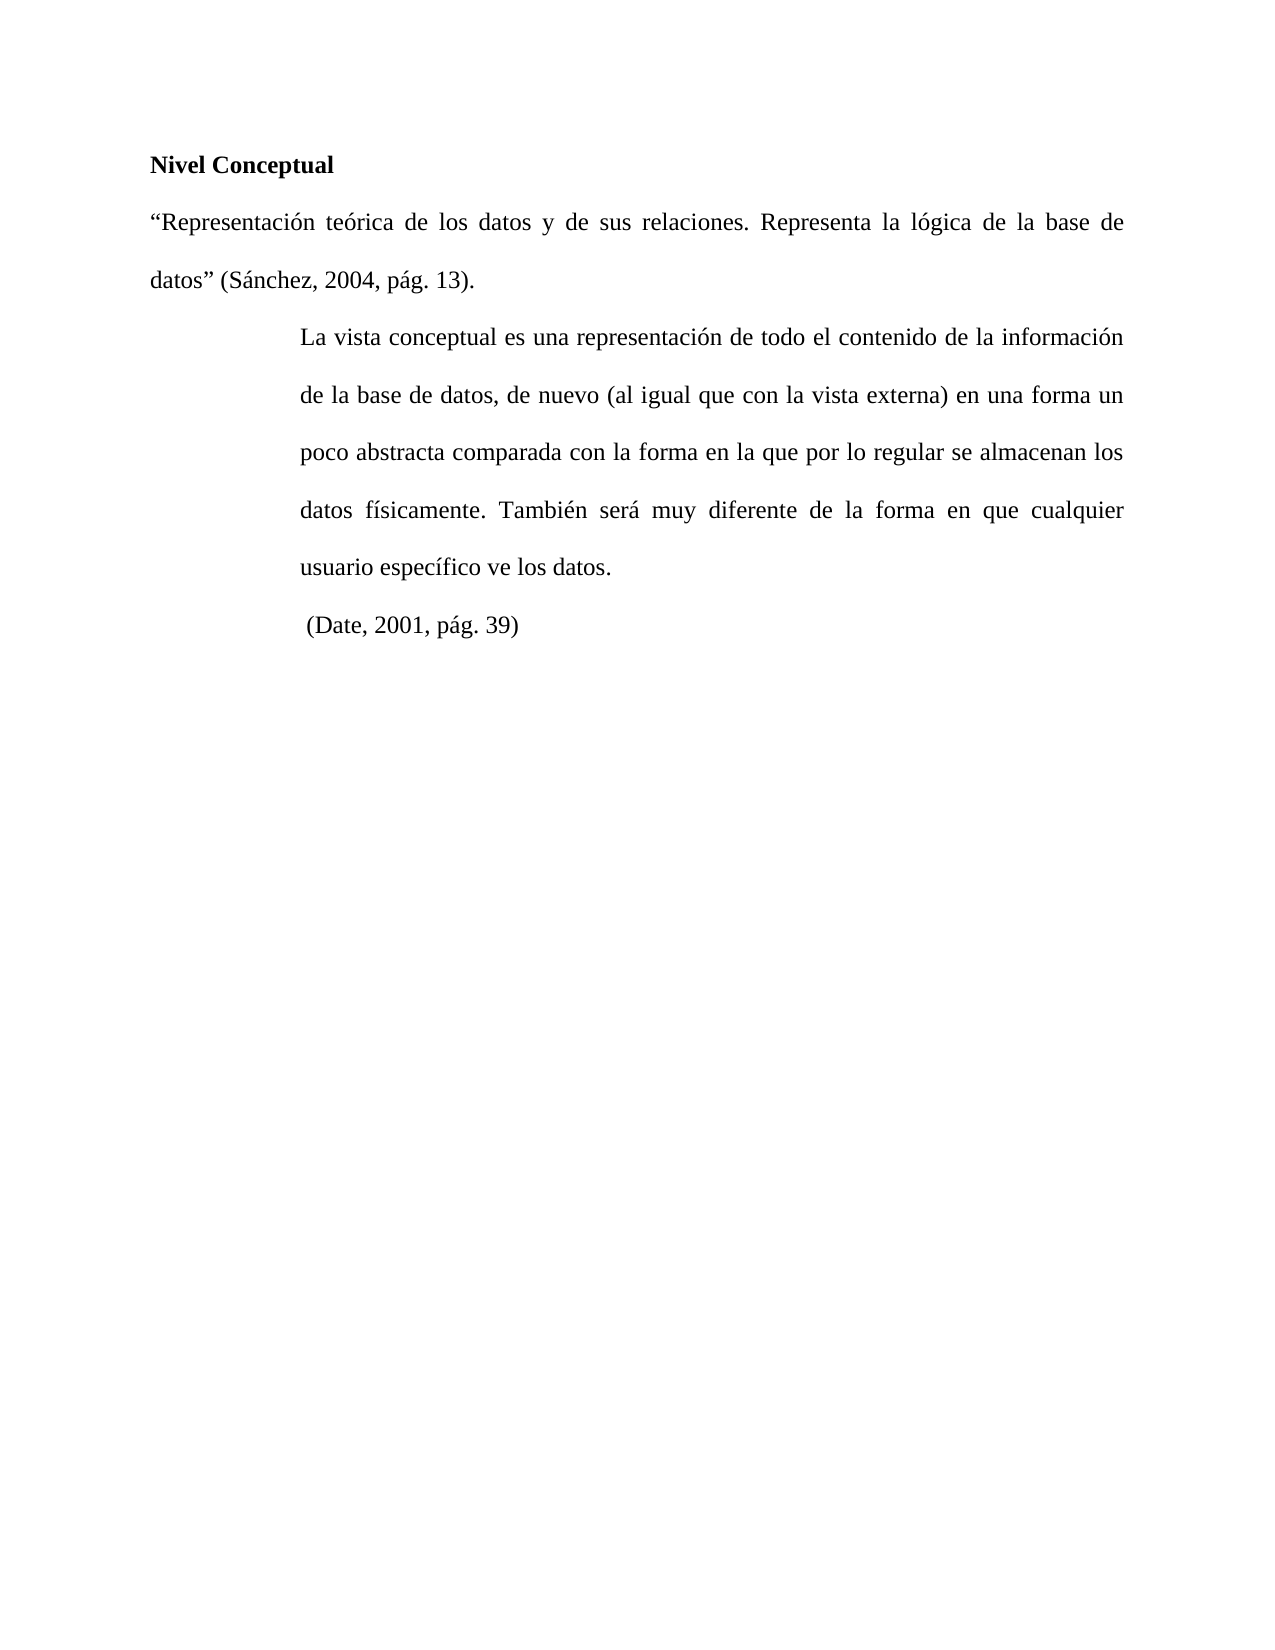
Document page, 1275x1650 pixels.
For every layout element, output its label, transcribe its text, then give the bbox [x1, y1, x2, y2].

text Nivel Conceptual [150, 150, 1125, 179]
text “Representación teórica de los datos y de sus relaciones. Representa la lógica de la base de datos” (Sánchez, 2004, pág. 13). [150, 207, 1125, 294]
text La vista conceptual es una representación de todo el contenido de la información de la base de datos, de nuevo (al igual que con la vista externa) en una forma un poco abstracta comparada con la forma en la que por lo regular se almacenan los datos físicamente. También será muy diferente de la forma en que cualquier usuario específico ve los datos. [300, 322, 1125, 581]
text (Date, 2001, pág. 39) [300, 610, 1125, 639]
